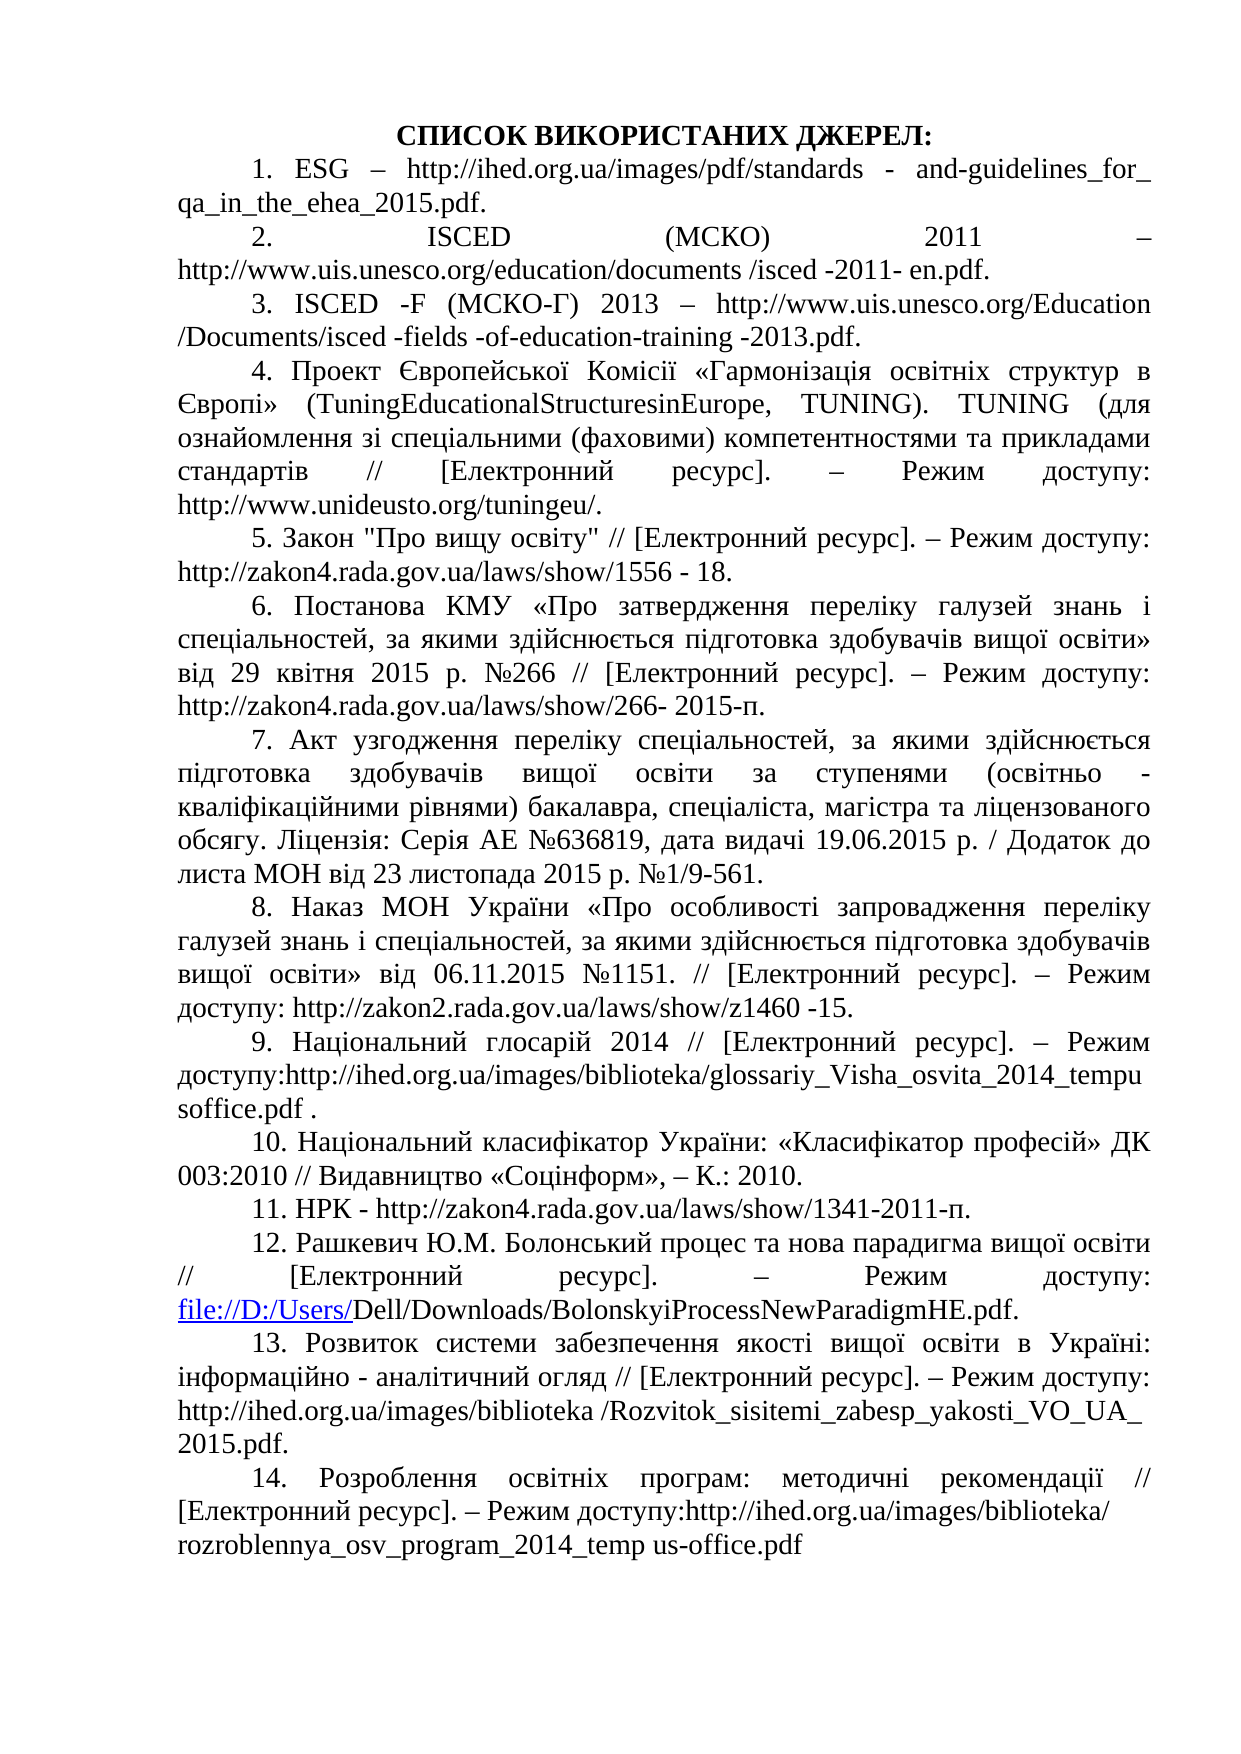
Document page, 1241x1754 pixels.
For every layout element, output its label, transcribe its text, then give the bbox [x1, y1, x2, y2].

text 2. ISCED (МСКО) 2011 – http://www.uis.unesco.org/education/documents /isced -2011- en.pdf. [177, 219, 1152, 286]
text 10. Національний класифікатор України: «Класифікатор професій» ДК 003:2010 // Видавництво «Соцінформ», – К.: 2010. [177, 1124, 1152, 1191]
text 2015.pdf. [177, 1426, 1152, 1460]
text 11. НРК - http://zakon4.rada.gov.ua/laws/show/1341-2011-п. [177, 1191, 1152, 1225]
text СПИСОК ВИКОРИСТАНИХ ДЖЕРЕЛ: [177, 118, 1152, 152]
text 6. Постанова КМУ «Про затвердження переліку галузей знань і спеціальностей, за якими здійснюється підготовка здобувачів вищої освіти» від 29 квітня 2015 р. №266 // [Електронний ресурс]. – Режим доступу: http://zakon4.rada.gov.ua/laws/show/266- 2015-п. [177, 588, 1152, 722]
text rozroblennya_osv_program_2014_temp us-office.pdf [177, 1527, 1152, 1560]
text 9. Національний глосарій 2014 // [Електронний ресурс]. – Режим доступу:http://ihed.org.ua/images/biblioteka/glossariy_Visha_osvita_2014_tempusoffice.pdf . [177, 1024, 1152, 1124]
text 12. Рашкевич Ю.М. Болонський процес та нова парадигма вищої освіти // [Електронний ресурс]. – Режим доступу: file://D:/Users/Dell/Downloads/BolonskyiProcessNewParadigmHE.pdf. [177, 1225, 1152, 1326]
text 14. Розроблення освітніх програм: методичні рекомендації // [Електронний ресурс]. – Режим доступу:http://ihed.org.ua/images/biblioteka/ [177, 1460, 1152, 1527]
text 13. Розвиток системи забезпечення якості вищої освіти в Україні: інформаційно - аналітичний огляд // [Електронний ресурс]. – Режим доступу: http://ihed.org.ua/images/biblioteka /Rozvitok_sisitemi_zabesp_yakosti_VO_UA_ [177, 1326, 1152, 1426]
text 7. Акт узгодження переліку спеціальностей, за якими здійснюється підготовка здобувачів вищої освіти за ступенями (освітньо - кваліфікаційними рівнями) бакалавра, спеціаліста, магістра та ліцензованого обсягу. Ліцензія: Серія АЕ №636819, дата видачі 19.06.2015 р. / Додаток до листа МОН від 23 листопада 2015 р. №1/9-561. [177, 722, 1152, 889]
text 1. ESG – http://ihed.org.ua/images/pdf/standards - and-guidelines_for_ qa_in_the_ehea_2015.pdf. [177, 152, 1152, 219]
text 4. Проект Європейської Комісії «Гармонізація освітніх структур в Європі» (TuningEducationalStructuresinEurope, TUNING). TUNING (для ознайомлення зі спеціальними (фаховими) компетентностями та прикладами стандартів // [Електронний ресурс]. – Режим доступу: http://www.unideusto.org/tuningeu/. [177, 353, 1152, 521]
text 8. Наказ МОН України «Про особливості запровадження переліку галузей знань і спеціальностей, за якими здійснюється підготовка здобувачів вищої освіти» від 06.11.2015 №1151. // [Електронний ресурс]. – Режим доступу: http://zakon2.rada.gov.ua/laws/show/z1460 -15. [177, 889, 1152, 1024]
text 3. ISCED -F (МСКО-Г) 2013 – http://www.uis.unesco.org/Education /Documents/isced -fields -of-education-training -2013.pdf. [177, 286, 1152, 353]
text 5. Закон "Про вищу освіту" // [Електронний ресурс]. – Режим доступу: http://zakon4.rada.gov.ua/laws/show/1556 - 18. [177, 521, 1152, 588]
